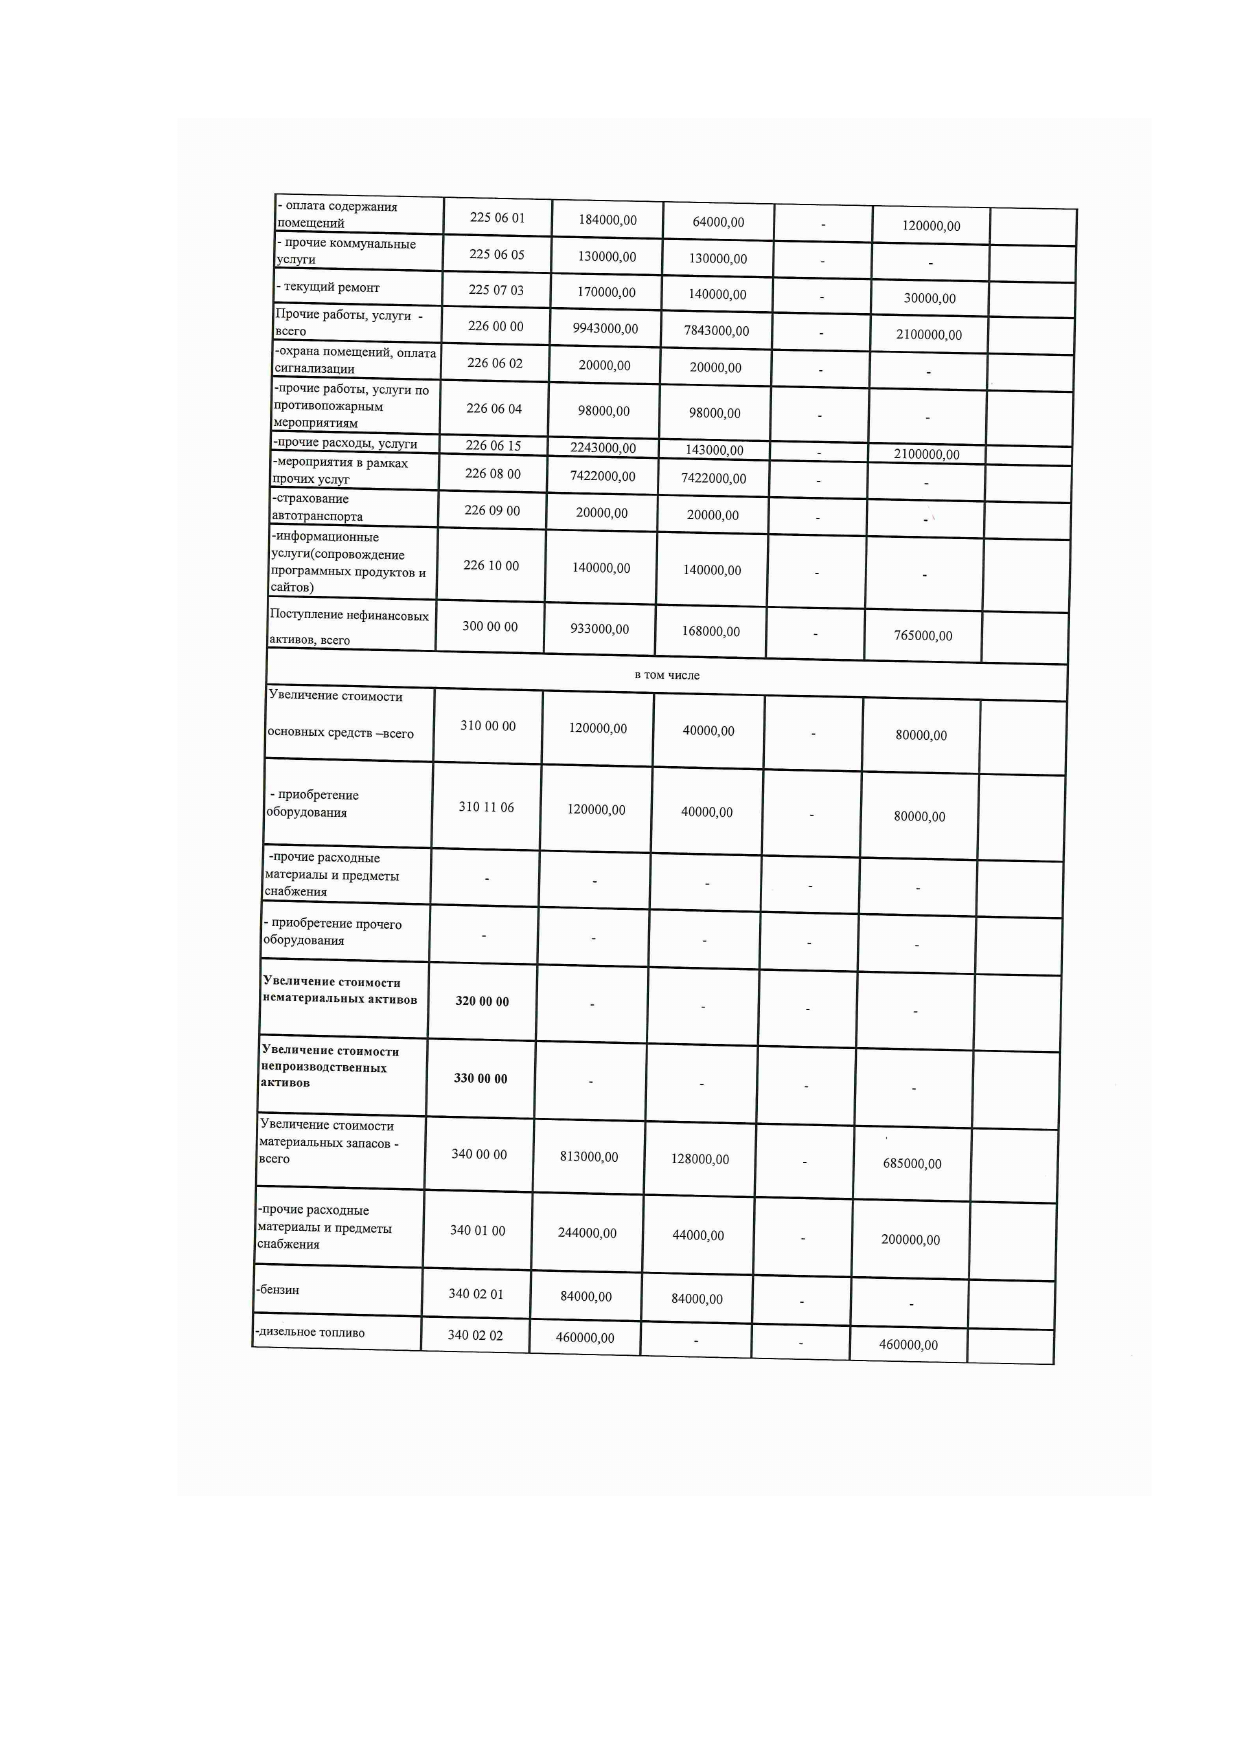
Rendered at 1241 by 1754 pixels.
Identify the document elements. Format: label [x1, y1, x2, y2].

picture [177, 118, 1152, 1496]
